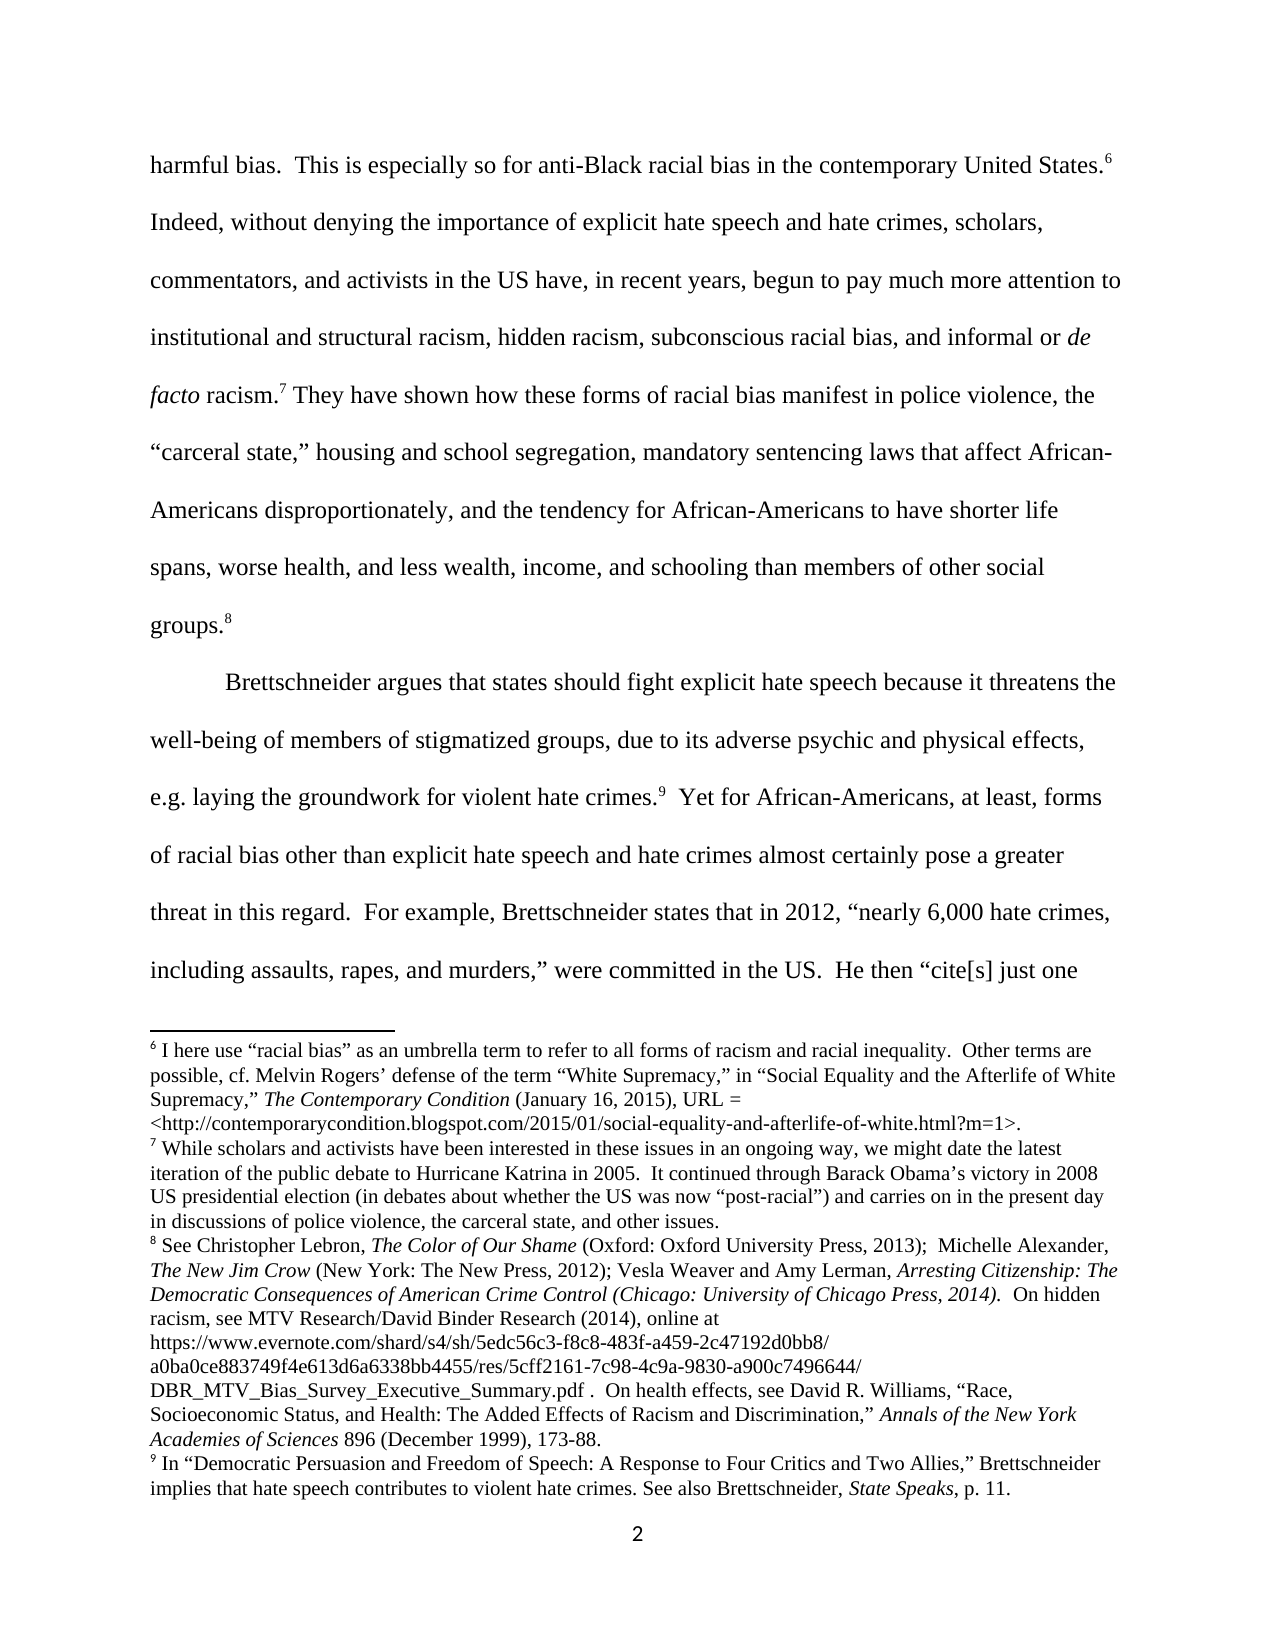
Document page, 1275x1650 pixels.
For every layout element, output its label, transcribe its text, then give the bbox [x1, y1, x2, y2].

text Brettschneider argues that states should fight explicit hate speech because it threatens the well-being of members of stigmatized groups, due to its adverse psychic and physical effects, e.g. laying the groundwork for violent hate crimes. Yet for African-Americans, at least, forms of racial bias other than explicit hate speech and hate crimes almost certainly pose a greater threat in this regard. For example, Brettschneider states that in 2012, “nearly 6,000 hate crimes, including assaults, rapes, and murders,” were committed in the US. He then “cite[s] just one example”: “a gunman ‘followed his victim, Mark Carson, for several blocks, taunting him with antigay slurs, before killing him.’” Contrary to what Brettschneider implies, however, Carson’s murder was not a typical hate crime: while there were 6,000 hate crimes in the US in 2012, only ten of those crimes were murders. Ten is, of course, ten too many. Yet in that same year, 5,000 more African-Americans were murdered in non-hate-crimes than would have been murdered if murders were distributed proportionately across racial groups. It is highly plausible that these 5,000 “extra” murders of African-Americans were caused in part by institutional and subconscious racism (e.g. because these forms of racism contribute to Blacks living in poor, high-crime areas where murders are more likely to occur). So insofar as Brettschneider is concerned about hate speech because of its harmful psychic and physical effects on African-Americans, he should also be concerned—indeed, he should perhaps be more concerned—about less dramatic, but more insidious and far-reaching, forms of racial bias. [150, 667, 1125, 984]
text Hate speech, and the violent hate crimes often associated with it, are of course horrifying. They are also ongoing, as the recent mass murder of nine people at the Emanuel African Episcopal Church in Charleston, South Carolina by white supremacist Dylann Roof vividly and painfully reminds us. Yet explicit hate speech and violent hate crimes are not the only types of harmful bias. This is especially so for anti-Black racial bias in the contemporary United States. Indeed, without denying the importance of explicit hate speech and hate crimes, scholars, commentators, and activists in the US have, in recent years, begun to pay much more attention to institutional and structural racism, hidden racism, subconscious racial bias, and informal or de facto racism. They have shown how these forms of racial bias manifest in police violence, the “carceral state,” housing and school segregation, mandatory sentencing laws that affect African-Americans disproportionately, and the tendency for African-Americans to have shorter life spans, worse health, and less wealth, income, and schooling than members of other social groups. [150, 150, 1125, 639]
